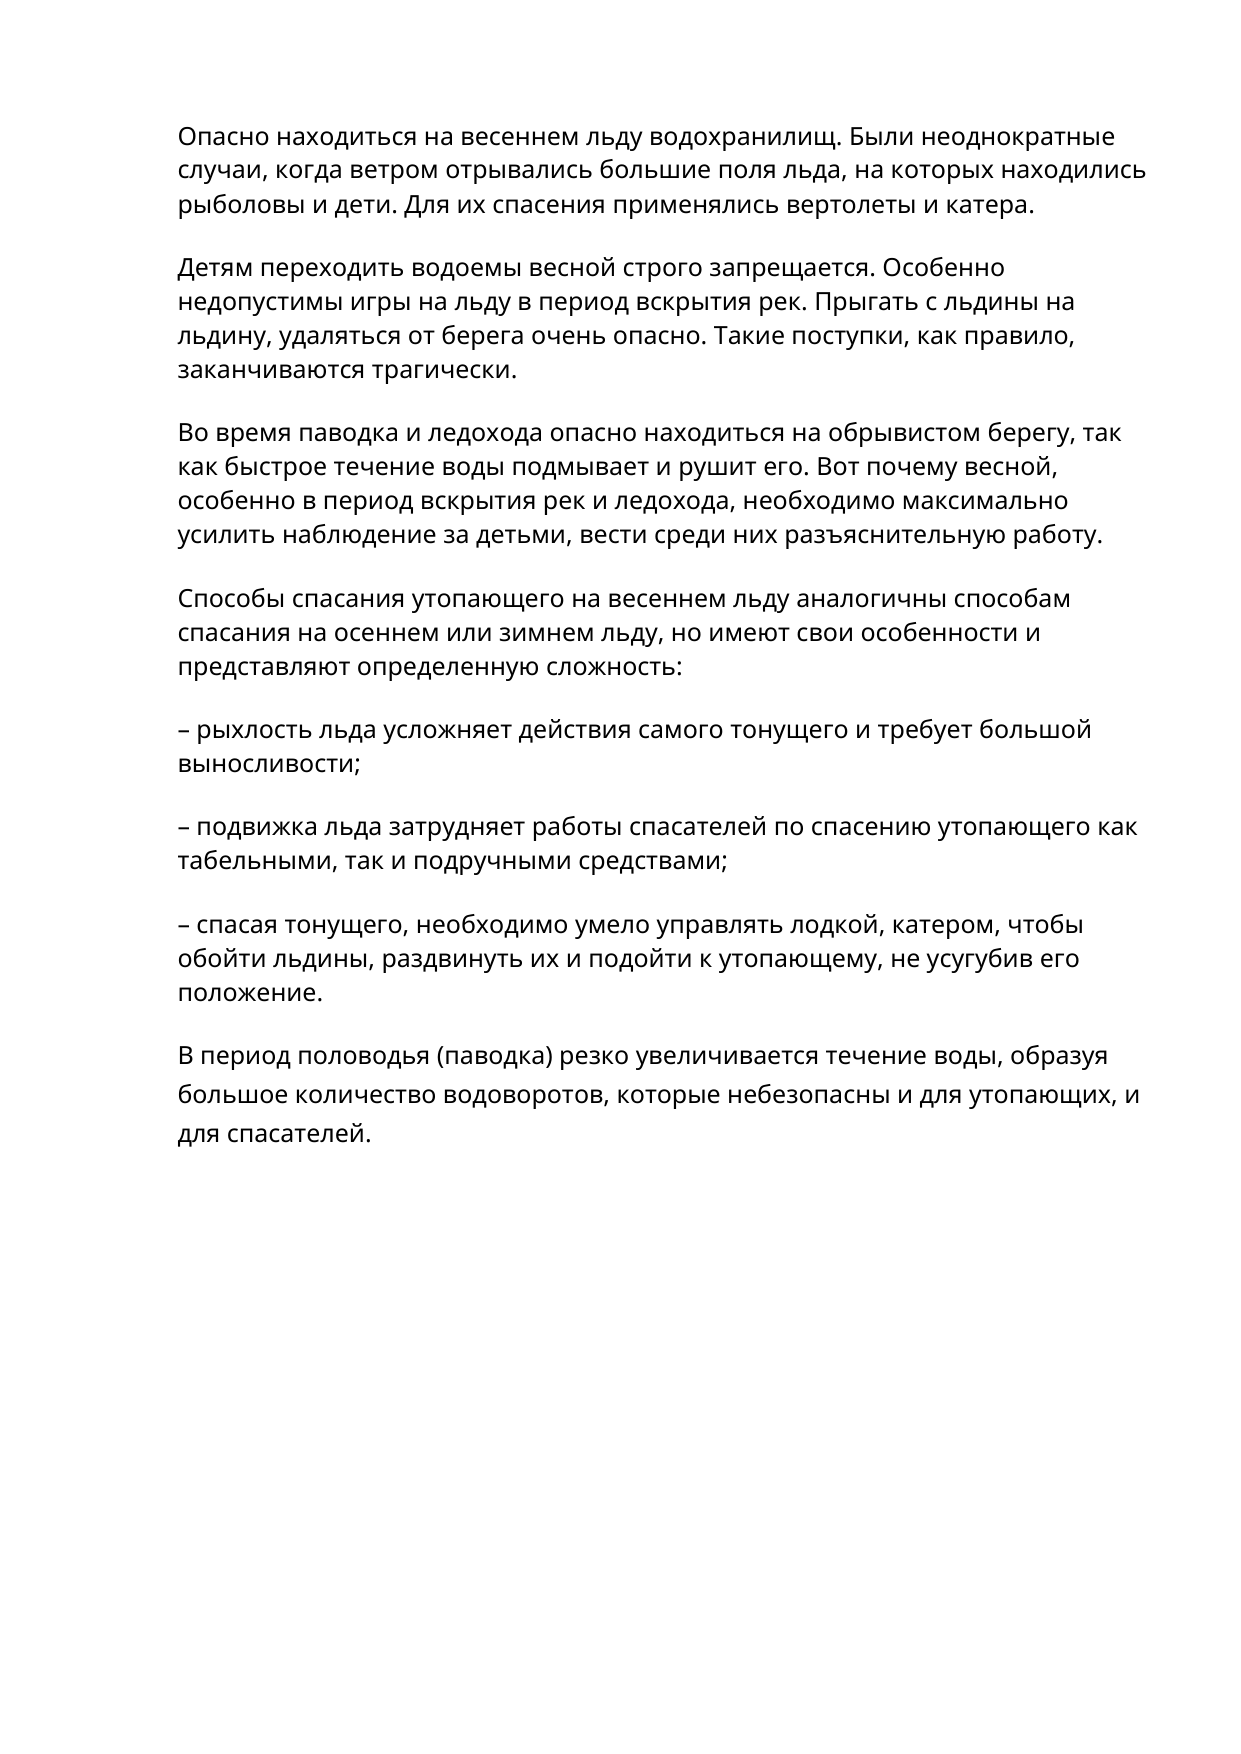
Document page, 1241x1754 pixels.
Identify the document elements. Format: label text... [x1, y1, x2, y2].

text – подвижка льда затрудняет работы спасателей по спасению утопающего как табельными, так и подручными средствами; [177, 809, 1152, 877]
text – спасая тонущего, необходимо умело управлять лодкой, катером, чтобы обойти льдины, раздвинуть их и подойти к утопающему, не усугубив его положение. [177, 906, 1152, 1008]
text Детям переходить водоемы весной строго запрещается. Особенно недопустимы игры на льду в период вскрытия рек. Прыгать с льдины на льдину, удаляться от берега очень опасно. Такие поступки, как правило, заканчиваются трагически. [177, 249, 1152, 386]
text – рыхлость льда усложняет действия самого тонущего и требует большой выносливости; [177, 712, 1152, 780]
text Способы спасания утопающего на весеннем льду аналогичны способам спасания на осеннем или зимнем льду, но имеют свои особенности и представляют определенную сложность: [177, 580, 1152, 682]
text Опасно находиться на весеннем льду водохранилищ. Были неоднократные случаи, когда ветром отрывались большие поля льда, на которых находились рыболовы и дети. Для их спасения применялись вертолеты и катера. [177, 118, 1152, 220]
text Во время паводка и ледохода опасно находиться на обрывистом берегу, так как быстрое течение воды подмывает и рушит его. Вот почему весной, особенно в период вскрытия рек и ледохода, необходимо максимально усилить наблюдение за детьми, вести среди них разъяснительную работу. [177, 415, 1152, 551]
text В период половодья (паводка) резко увеличивается течение воды, образуя большое количество водоворотов, которые небезопасны и для утопающих, и для спасателей. [177, 1038, 1152, 1150]
